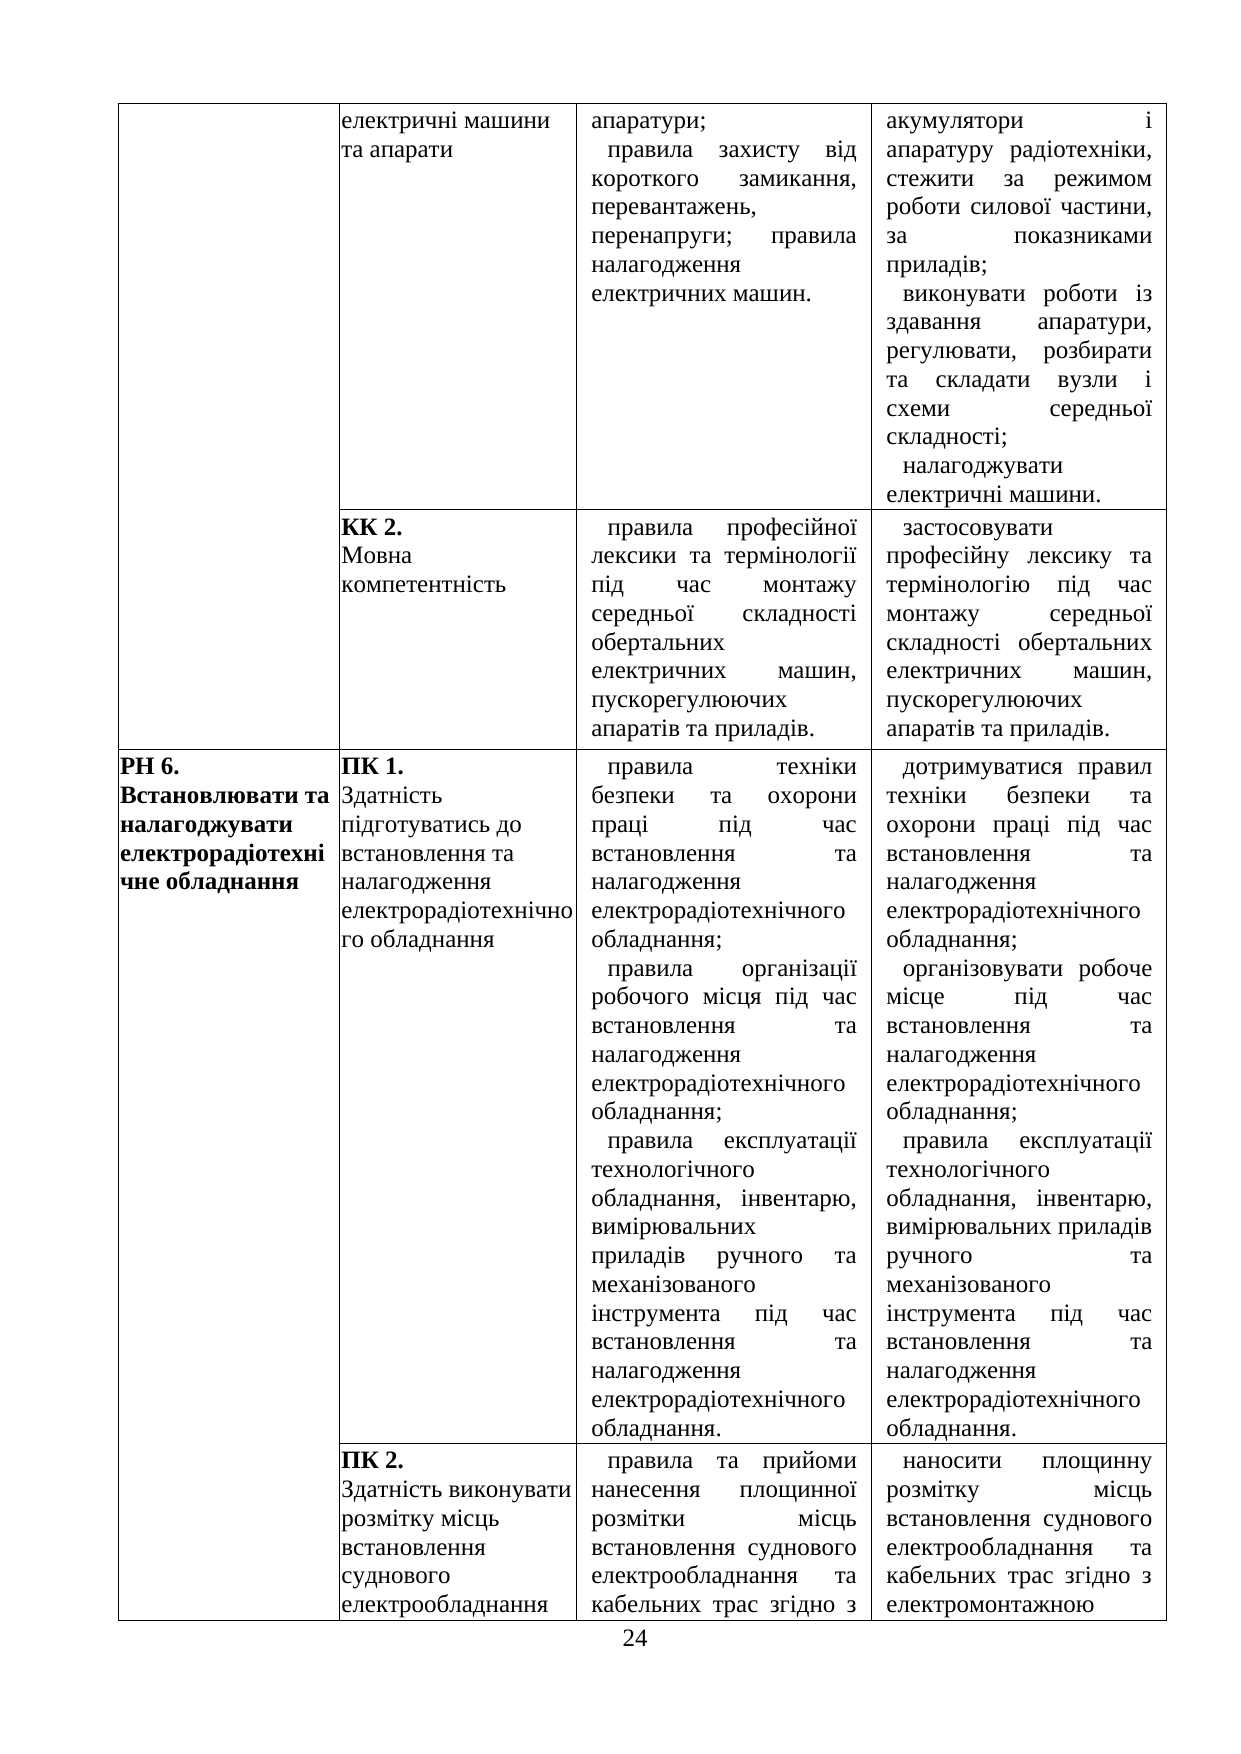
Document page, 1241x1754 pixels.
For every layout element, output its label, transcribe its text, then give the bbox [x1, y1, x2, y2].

table_cell застосовувати професійну лексику та термінологію під час монтажу середньої складності обертальних електричних машин, пускорегулюючих апаратів та приладів. [872, 510, 1166, 749]
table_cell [872, 1444, 1166, 1619]
table_cell КК 2. Мовна компетентність [340, 510, 576, 749]
table_cell правила професійної лексики та термінології під час монтажу середньої складності обертальних електричних машин, пускорегулюючих апаратів та приладів. [577, 510, 871, 749]
table_cell дотримуватися правил техніки безпеки та охорони праці під час встановлення та налагодження електрорадіотехнічного обладнання; організовувати робоче місце під час встановлення та налагодження електрорадіотехнічного обладнання; правила експлуатації технологічного обладнання, інвентарю, вимірювальних приладів ручного та механізованого інструмента під час встановлення та налагодження електрорадіотехнічного обладнання. [872, 750, 1166, 1443]
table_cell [340, 1444, 576, 1619]
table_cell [577, 104, 871, 509]
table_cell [340, 104, 576, 509]
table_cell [577, 1444, 871, 1619]
table_cell РН 6. Встановлювати та налагоджувати електрорадіотехнічне обладнання [119, 750, 339, 1619]
table_cell правила техніки безпеки та охорони праці під час встановлення та налагодження електрорадіотехнічного обладнання; правила організації робочого місця під час встановлення та налагодження електрорадіотехнічного обладнання; правила експлуатації технологічного обладнання, інвентарю, вимірювальних приладів ручного та механізованого інструмента під час встановлення та налагодження електрорадіотехнічного обладнання. [577, 750, 871, 1443]
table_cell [872, 104, 1166, 509]
table_cell ПК 1. Здатність підготуватись до встановлення та налагодження електрорадіотехнічного обладнання [340, 750, 576, 1443]
